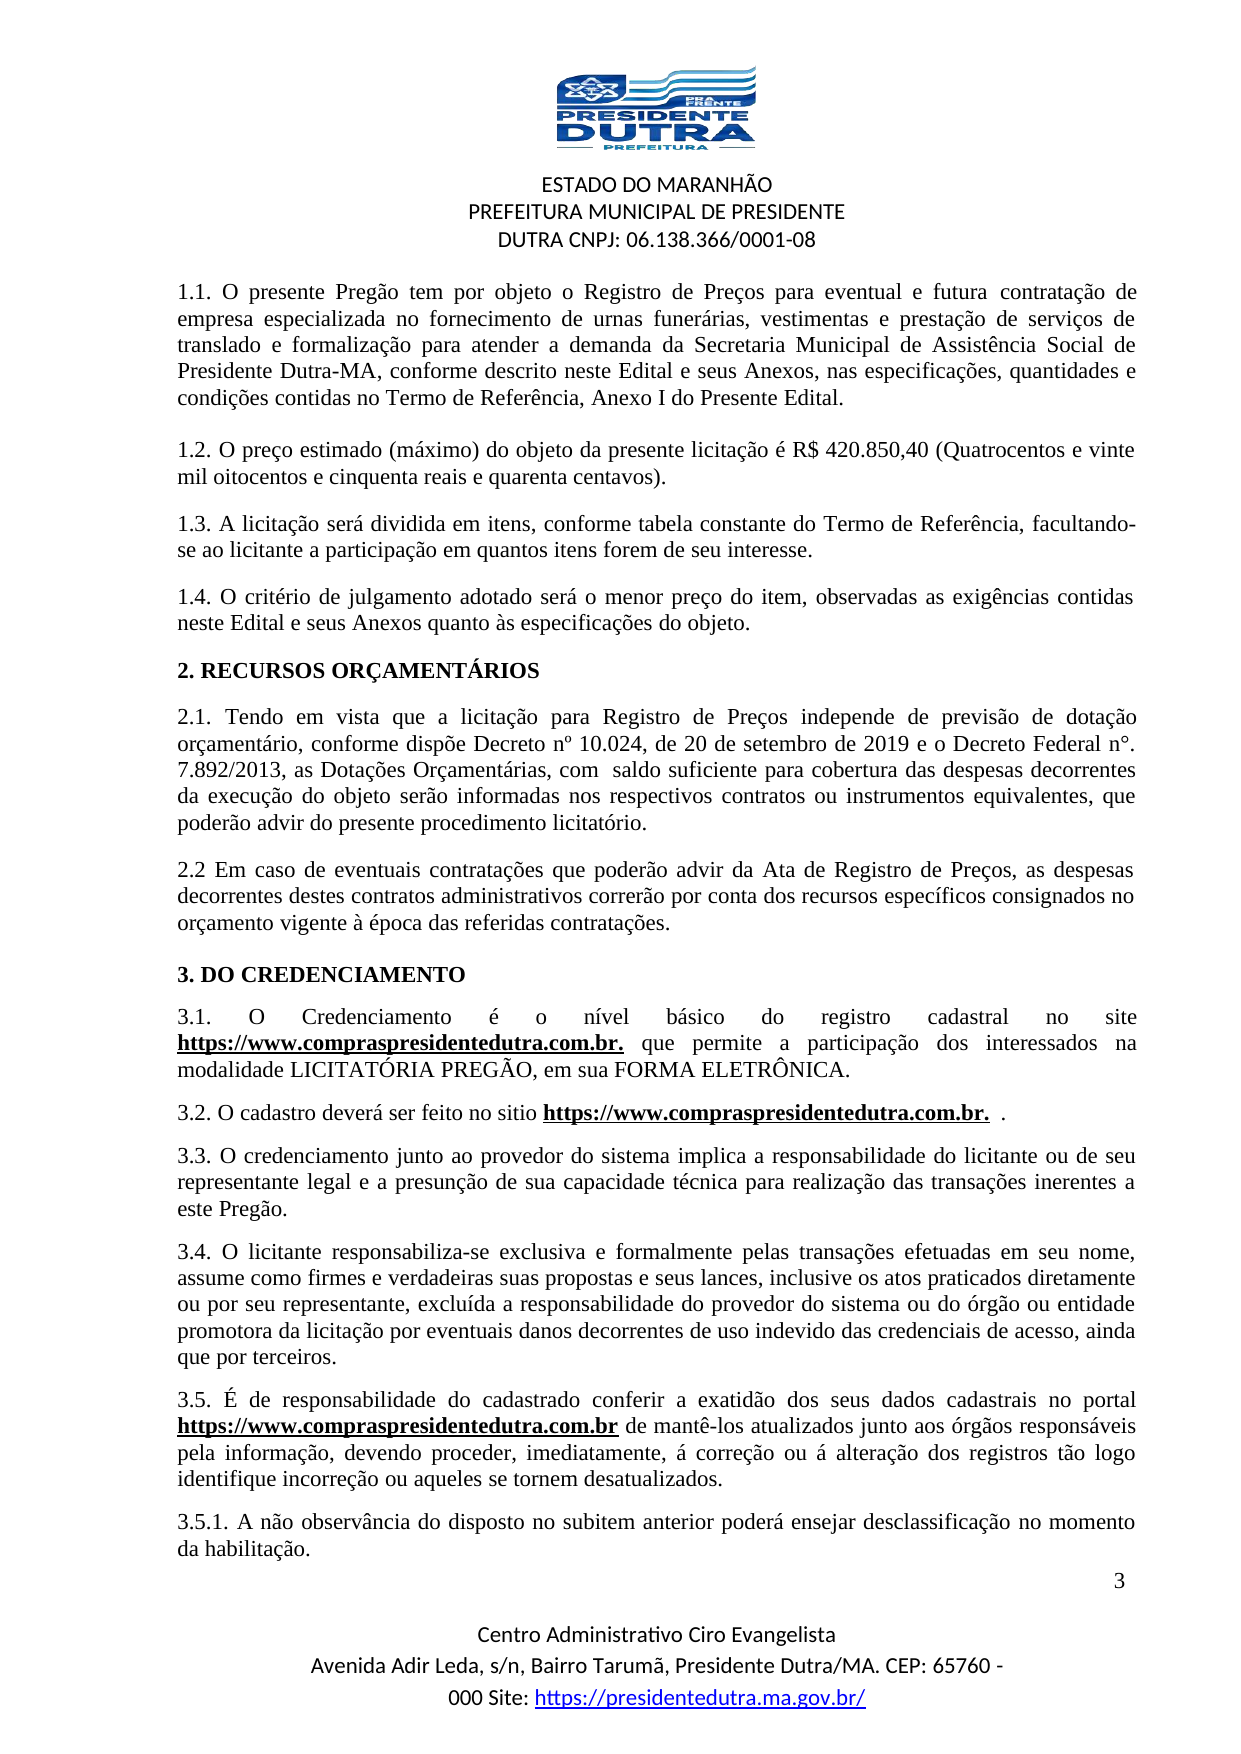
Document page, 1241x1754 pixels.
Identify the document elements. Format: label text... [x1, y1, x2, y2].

list O cadastro deverá ser feito no sitio https://www.compraspresidentedutra.com.br. . [177, 1099, 1201, 1125]
text 2.2 Em caso de eventuais contratações que poderão advir da Ata de Registro de Preços, as despesas decorrentes destes contratos administrativos correrão por conta dos recursos específicos consignados no orçamento vigente à época das referidas contratações. [177, 856, 1137, 935]
list Tendo em vista que a licitação para Registro de Preços independe de previsão de dotação orçamentário, conforme dispõe Decreto nº 10.024, de 20 de setembro de 2019 e o Decreto Federal n°. 7.892/2013, as Dotações Orçamentárias, com saldo suficiente para cobertura das despesas decorrentes da execução do objeto serão informadas nos respectivos contratos ou instrumentos equivalentes, que poderão advir do presente procedimento licitatório. [177, 703, 1137, 835]
list O presente Pregão tem por objeto o Registro de Preços para eventual e futura contratação de empresa especializada no fornecimento de urnas funerárias, vestimentas e prestação de serviços de translado e formalização para atender a demanda da Secretaria Municipal de Assistência Social de Presidente Dutra-MA, conforme descrito neste Edital e seus Anexos, nas especificações, quantidades e condições contidas no Termo de Referência, Anexo I do Presente Edital. [177, 278, 1137, 410]
list A licitação será dividida em itens, conforme tabela constante do Termo de Referência, facultando- se ao licitante a participação em quantos itens forem de seu interesse. [177, 510, 1137, 562]
subtitle RECURSOS ORÇAMENTÁRIOS [177, 657, 1201, 683]
subtitle DO CREDENCIAMENTO [177, 961, 1201, 987]
list O Credenciamento é o nível básico do registro cadastral no site https://www.compraspresidentedutra.com.br. que permite a participação dos interessados na modalidade LICITATÓRIA PREGÃO, em sua FORMA ELETRÔNICA. [177, 1003, 1137, 1082]
list O preço estimado (máximo) do objeto da presente licitação é R$ 420.850,40 (Quatrocentos e vinte mil oitocentos e cinquenta reais e quarenta centavos). [177, 436, 1137, 489]
list É de responsabilidade do cadastrado conferir a exatidão dos seus dados cadastrais no portal https://www.compraspresidentedutra.com.br de mantê-los atualizados junto aos órgãos responsáveis pela informação, devendo proceder, imediatamente, á correção ou á alteração dos registros tão logo identifique incorreção ou aqueles se tornem desatualizados. [177, 1386, 1137, 1492]
list O critério de julgamento adotado será o menor preço do item, observadas as exigências contidas neste Edital e seus Anexos quanto às especificações do objeto. [177, 583, 1136, 636]
list O credenciamento junto ao provedor do sistema implica a responsabilidade do licitante ou de seu representante legal e a presunção de sua capacidade técnica para realização das transações inerentes a este Pregão. [177, 1142, 1137, 1221]
list A não observância do disposto no subitem anterior poderá ensejar desclassificação no momento da habilitação. [177, 1508, 1135, 1561]
list O licitante responsabiliza-se exclusiva e formalmente pelas transações efetuadas em seu nome, assume como firmes e verdadeiras suas propostas e seus lances, inclusive os atos praticados diretamente ou por seu representante, excluída a responsabilidade do provedor do sistema ou do órgão ou entidade promotora da licitação por eventuais danos decorrentes de uso indevido das credenciais de acesso, ainda que por terceiros. [177, 1238, 1137, 1369]
picture [556, 65, 756, 150]
